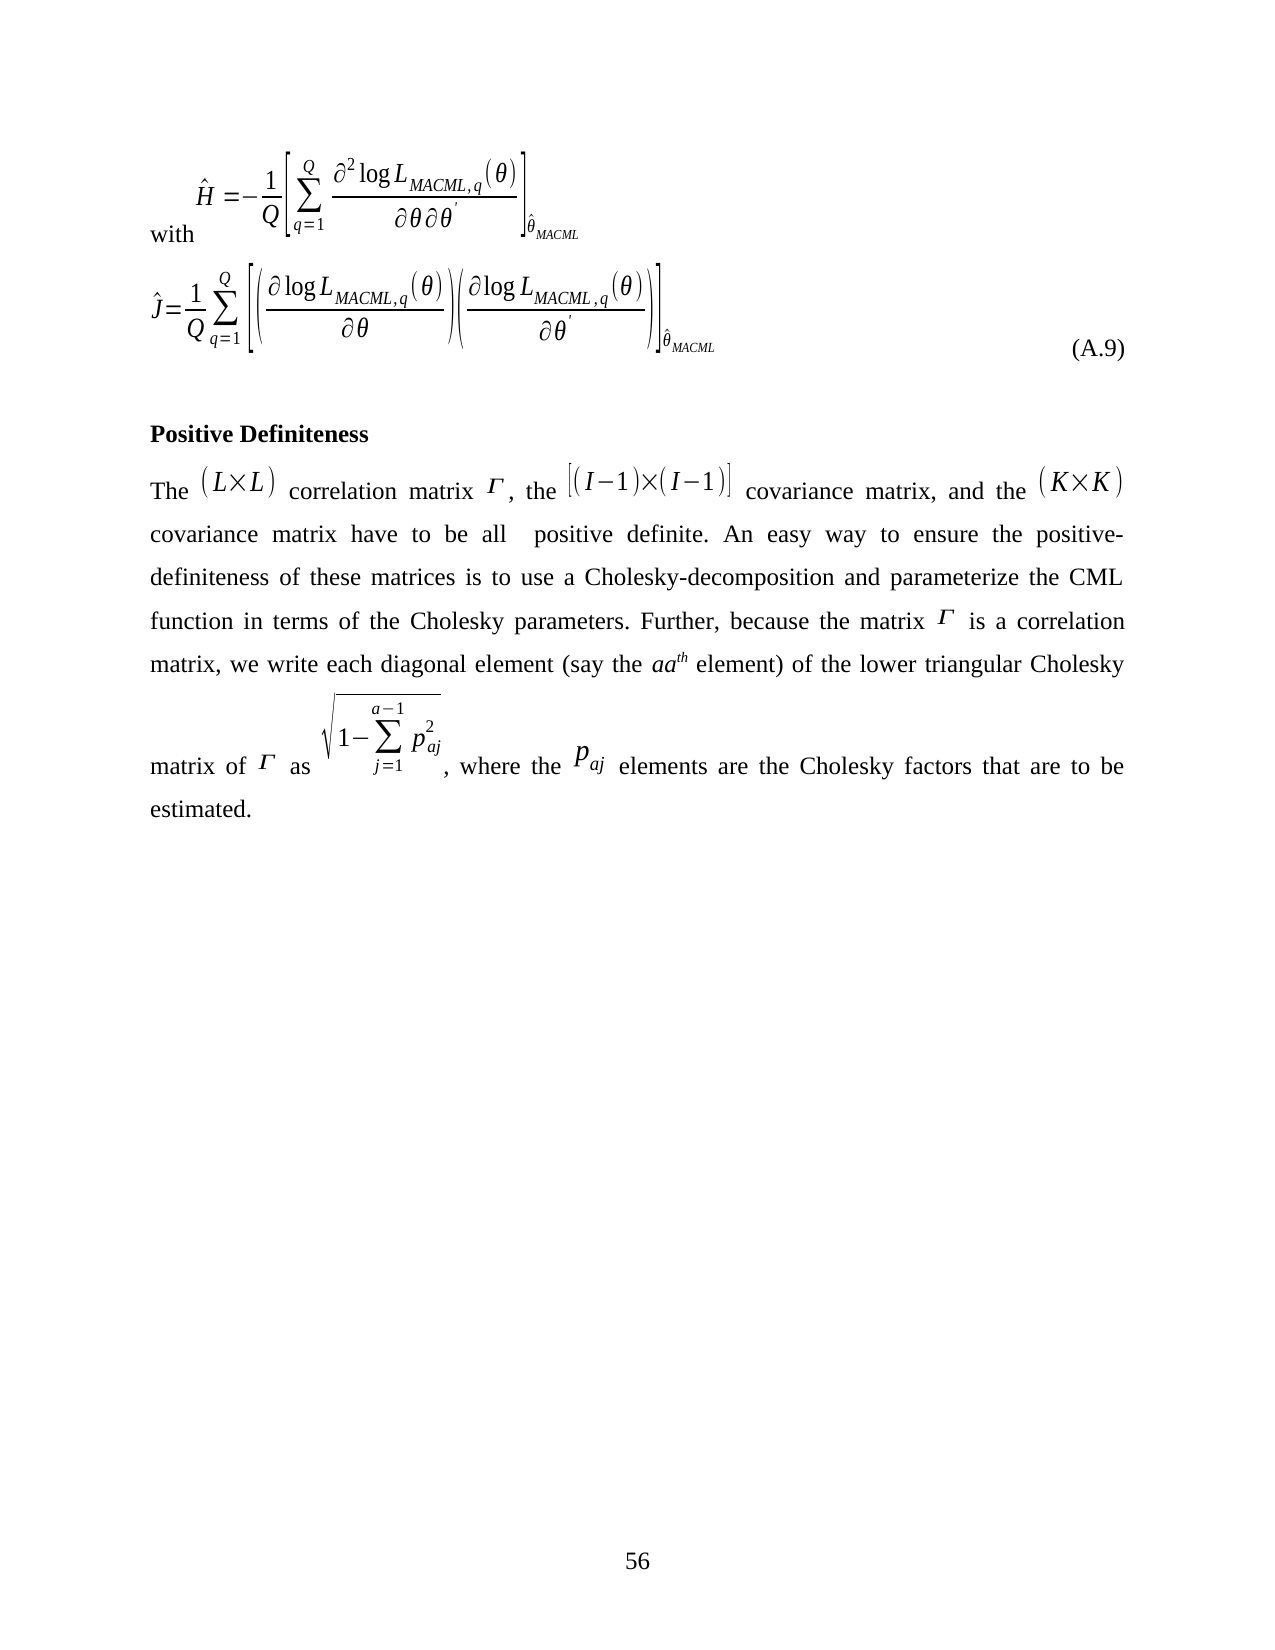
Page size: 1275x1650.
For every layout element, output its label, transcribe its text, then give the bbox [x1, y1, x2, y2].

text with (A.9) [150, 150, 1125, 362]
text The correlation matrix , the covariance matrix, and the covariance matrix have to be all positive definite. An easy way to ensure the positive-definiteness of these matrices is to use a Cholesky-decomposition and parameterize the CML function in terms of the Cholesky parameters. Further, because the matrix is a correlation matrix, we write each diagonal element (say the aath element) of the lower triangular Cholesky matrix of as , where the elements are the Cholesky factors that are to be estimated. [150, 462, 1125, 823]
text Positive Definiteness [150, 419, 1125, 448]
